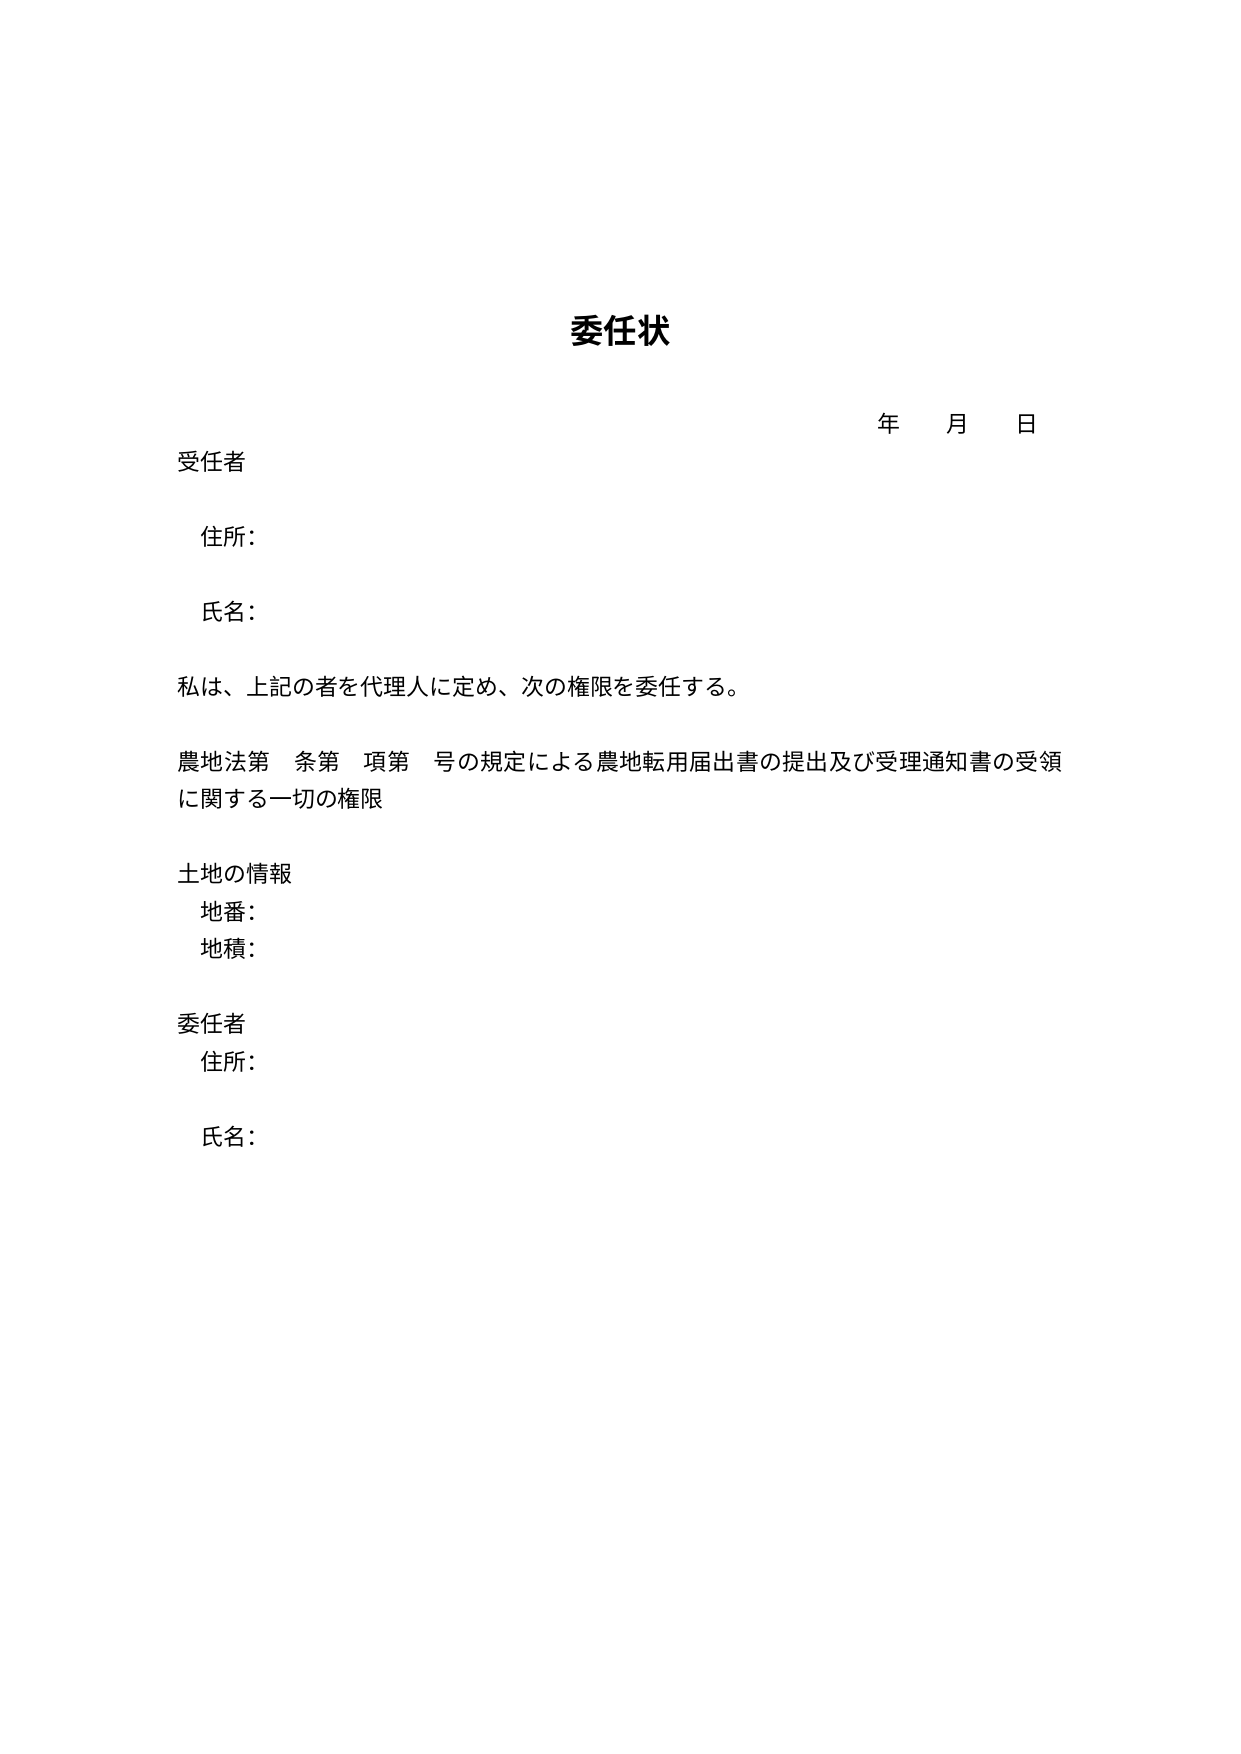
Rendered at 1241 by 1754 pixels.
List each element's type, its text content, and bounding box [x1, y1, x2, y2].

text 土地の情報 [177, 854, 1063, 892]
text 地番： [177, 892, 1063, 929]
text 委任者 [177, 1004, 1063, 1042]
text 委任状 [177, 292, 1063, 367]
text 氏名： [177, 592, 1063, 629]
text 地積： [177, 929, 1063, 967]
text 住所： [177, 1042, 1063, 1079]
text 農地法第 条第 項第 号の規定による農地転用届出書の提出及び受理通知書の受領に関する一切の権限 [177, 742, 1063, 817]
text 住所： [177, 517, 1063, 554]
text 受任者 [177, 442, 1063, 479]
text 氏名： [177, 1117, 1063, 1154]
text 私は、上記の者を代理人に定め、次の権限を委任する。 [177, 667, 1063, 704]
text 年 月 日 [177, 404, 1063, 442]
